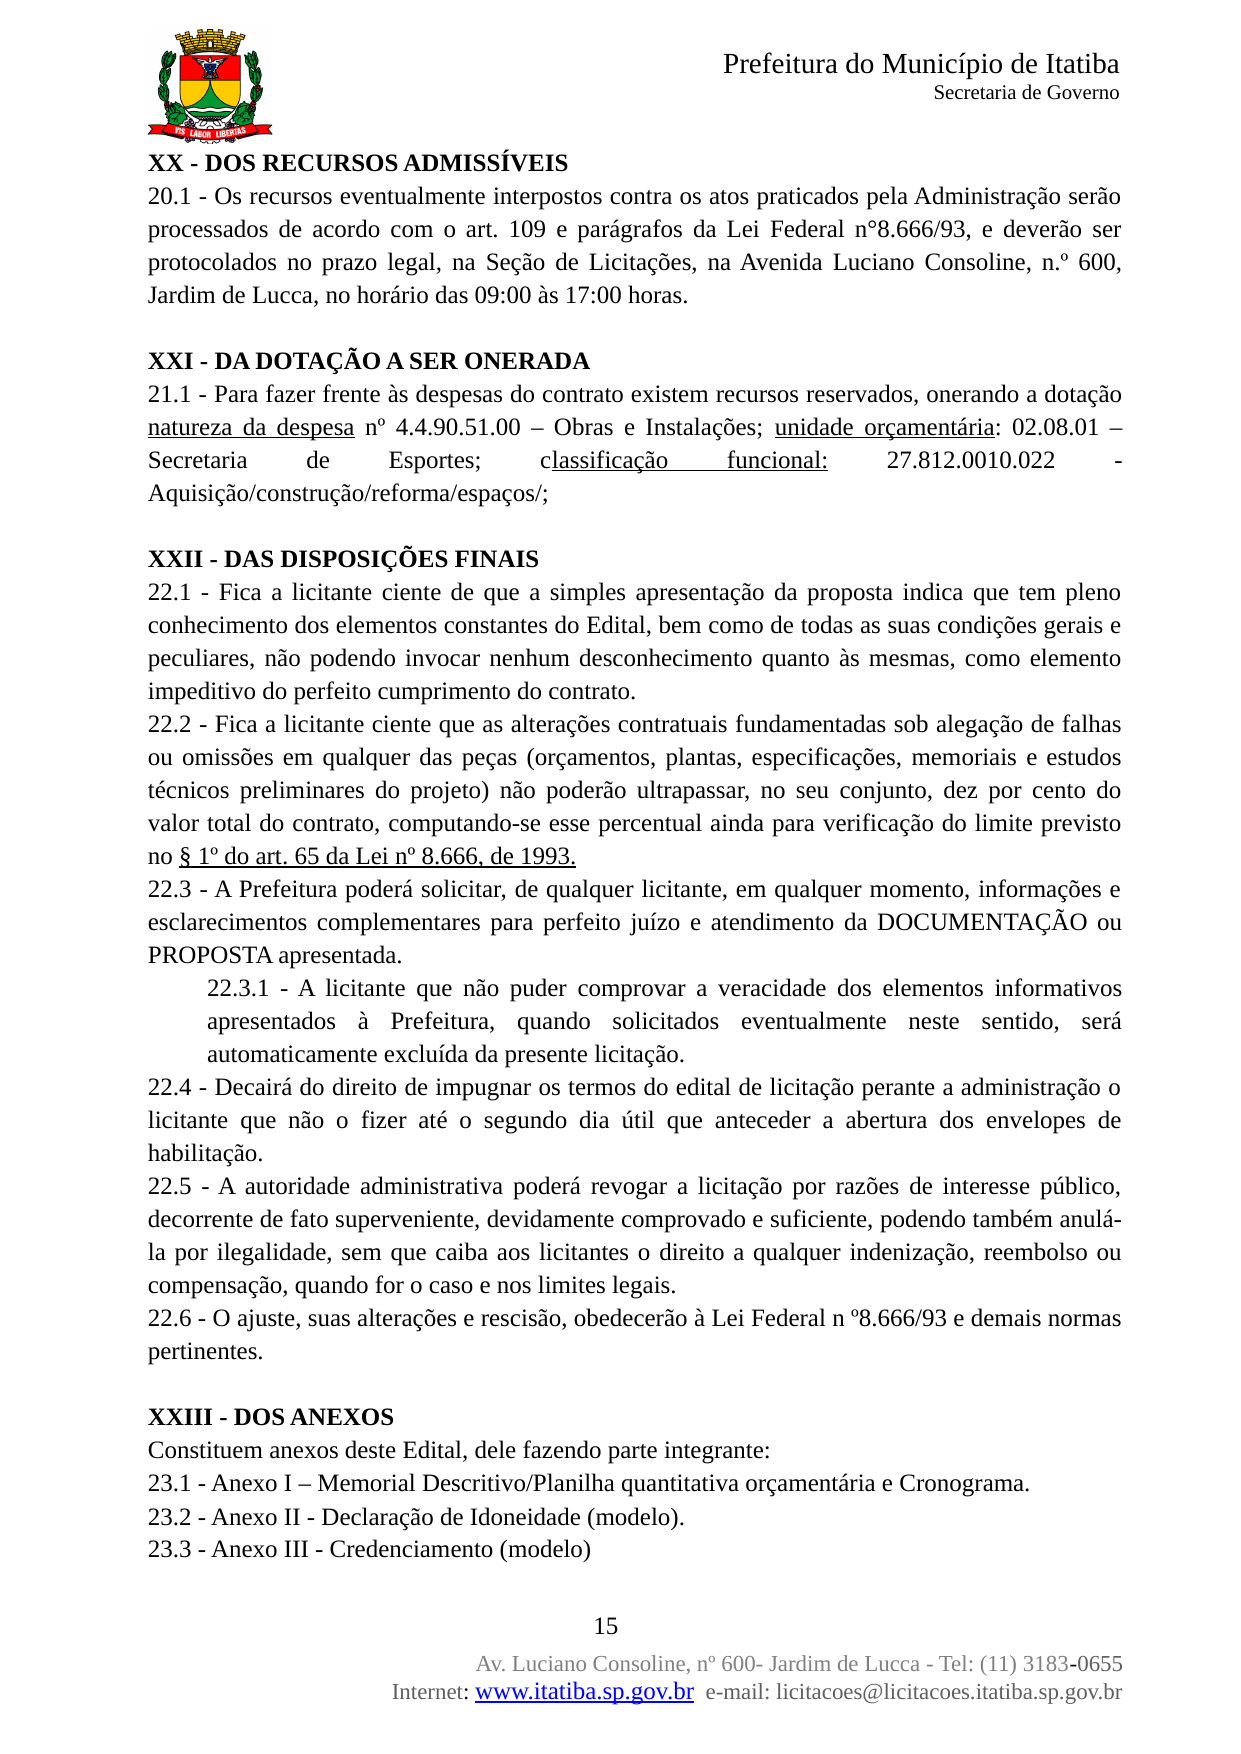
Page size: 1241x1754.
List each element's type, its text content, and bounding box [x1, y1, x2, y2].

text 20.1 - Os recursos eventualmente interpostos contra os atos praticados pela Administração serão processados de acordo com o art. 109 e parágrafos da Lei Federal n°8.666/93, e deverão ser protocolados no prazo legal, na Seção de Licitações, na Avenida Luciano Consoline, n.º 600, Jardim de Lucca, no horário das 09:00 às 17:00 horas. [148, 181, 1123, 308]
text 22.3.1 - A licitante que não puder comprovar a veracidade dos elementos informativos apresentados à Prefeitura, quando solicitados eventualmente neste sentido, será automaticamente excluída da presente licitação. [207, 973, 1123, 1068]
text 23.1 - Anexo I – Memorial Descritivo/Planilha quantitativa orçamentária e Cronograma. [148, 1468, 1123, 1497]
text XXIII - DOS ANEXOS [148, 1402, 1123, 1431]
text 22.5 - A autoridade administrativa poderá revogar a licitação por razões de interesse público, decorrente de fato superveniente, devidamente comprovado e suficiente, podendo também anulá-la por ilegalidade, sem que caiba aos licitantes o direito a qualquer indenização, reembolso ou compensação, quando for o caso e nos limites legais. [148, 1171, 1123, 1299]
text 23.3 - Anexo III - Credenciamento (modelo) [148, 1534, 1123, 1563]
text XX - DOS RECURSOS ADMISSÍVEIS [148, 148, 1123, 176]
text 22.4 - Decairá do direito de impugnar os termos do edital de licitação perante a administração o licitante que não o fizer até o segundo dia útil que anteceder a abertura dos envelopes de habilitação. [148, 1072, 1123, 1167]
text 22.3 - A Prefeitura poderá solicitar, de qualquer licitante, em qualquer momento, informações e esclarecimentos complementares para perfeito juízo e atendimento da DOCUMENTAÇÃO ou PROPOSTA apresentada. [148, 874, 1123, 969]
picture [147, 29, 273, 144]
text Constituem anexos deste Edital, dele fazendo parte integrante: [148, 1436, 1123, 1464]
text 21.1 - Para fazer frente às despesas do contrato existem recursos reservados, onerando a dotação natureza da despesa nº 4.4.90.51.00 – Obras e Instalações; unidade orçamentária: 02.08.01 – Secretaria de Esportes; classificação funcional: 27.812.0010.022 - Aquisição/construção/reforma/espaços/; [148, 379, 1123, 507]
text 22.2 - Fica a licitante ciente que as alterações contratuais fundamentadas sob alegação de falhas ou omissões em qualquer das peças (orçamentos, plantas, especificações, memoriais e estudos técnicos preliminares do projeto) não poderão ultrapassar, no seu conjunto, dez por cento do valor total do contrato, computando-se esse percentual ainda para verificação do limite previsto no § 1º do art. 65 da Lei nº 8.666, de 1993. [148, 709, 1123, 870]
text XXII - DAS DISPOSIÇÕES FINAIS [148, 544, 1123, 573]
text 22.1 - Fica a licitante ciente de que a simples apresentação da proposta indica que tem pleno conhecimento dos elementos constantes do Edital, bem como de todas as suas condições gerais e peculiares, não podendo invocar nenhum desconhecimento quanto às mesmas, como elemento impeditivo do perfeito cumprimento do contrato. [148, 577, 1123, 705]
text XXI - DA DOTAÇÃO A SER ONERADA [148, 346, 1123, 374]
text 23.2 - Anexo II - Declaração de Idoneidade (modelo). [148, 1502, 1123, 1530]
text 22.6 - O ajuste, suas alterações e rescisão, obedecerão à Lei Federal n º8.666/93 e demais normas pertinentes. [148, 1303, 1123, 1365]
